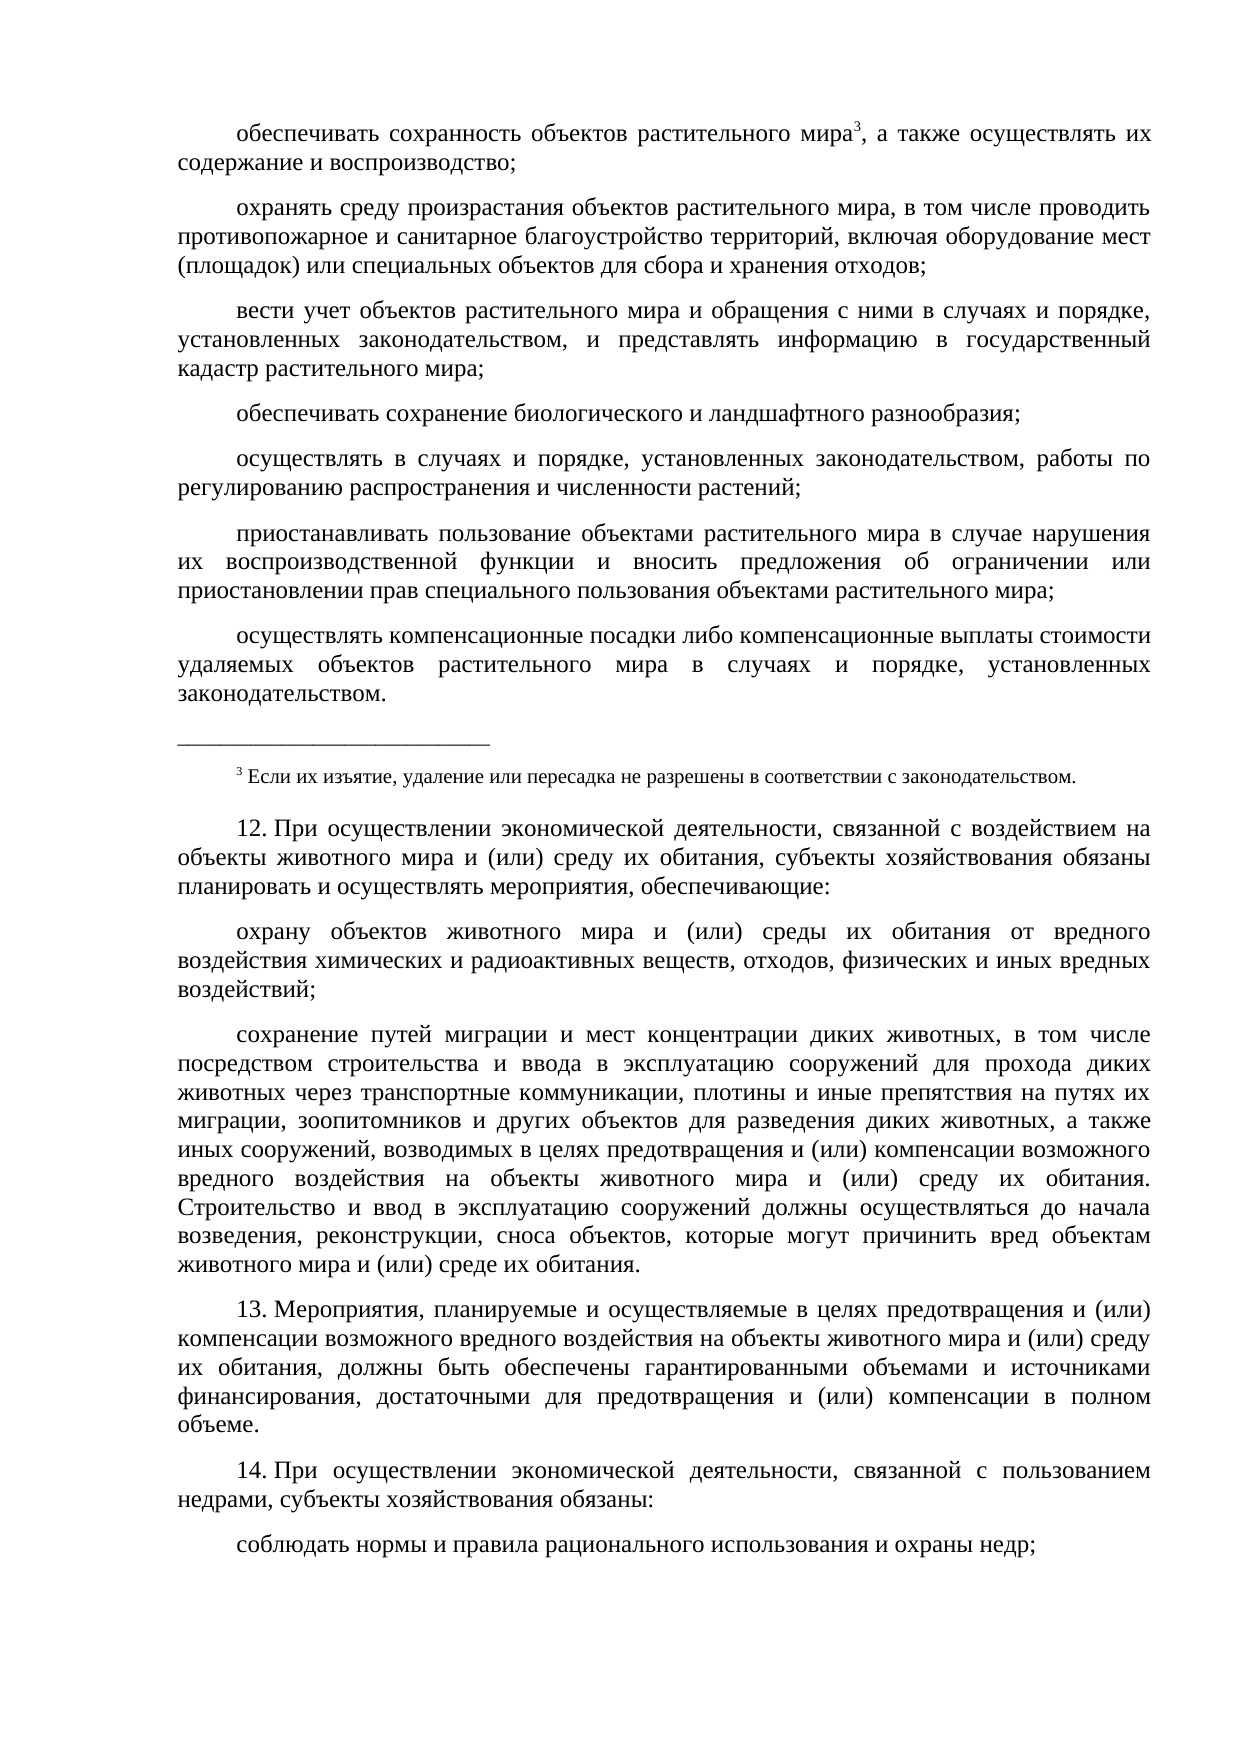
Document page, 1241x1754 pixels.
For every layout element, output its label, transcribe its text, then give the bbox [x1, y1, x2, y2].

text осуществлять в случаях и порядке, установленных законодательством, работы по регулированию распространения и численности растений; [177, 443, 1152, 501]
text охранять среду произрастания объектов растительного мира, в том числе проводить противопожарное и санитарное благоустройство территорий, включая оборудование мест (площадок) или специальных объектов для сбора и хранения отходов; [177, 192, 1152, 278]
text сохранение путей миграции и мест концентрации диких животных, в том числе посредством строительства и ввода в эксплуатацию сооружений для прохода диких животных через транспортные коммуникации, плотины и иные препятствия на путях их миграции, зоопитомников и других объектов для разведения диких животных, а также иных сооружений, возводимых в целях предотвращения и (или) компенсации возможного вредного воздействия на объекты животного мира и (или) среду их обитания. Строительство и ввод в эксплуатацию сооружений должны осуществляться до начала возведения, реконструкции, сноса объектов, которые могут причинить вред объектам животного мира и (или) среде их обитания. [177, 1019, 1152, 1278]
text 3 Если их изъятие, удаление или пересадка не разрешены в соответствии с законодательством. [177, 764, 1152, 788]
text обеспечивать сохранность объектов растительного мира3, а также осуществлять их содержание и воспроизводство; [177, 118, 1152, 176]
text ______________________________ [177, 723, 1152, 748]
text приостанавливать пользование объектами растительного мира в случае нарушения их воспроизводственной функции и вносить предложения об ограничении или приостановлении прав специального пользования объектами растительного мира; [177, 518, 1152, 604]
text охрану объектов животного мира и (или) среды их обитания от вредного воздействия химических и радиоактивных веществ, отходов, физических и иных вредных воздействий; [177, 916, 1152, 1002]
text 12. При осуществлении экономической деятельности, связанной с воздействием на объекты животного мира и (или) среду их обитания, субъекты хозяйствования обязаны планировать и осуществлять мероприятия, обеспечивающие: [177, 813, 1152, 899]
text 13. Мероприятия, планируемые и осуществляемые в целях предотвращения и (или) компенсации возможного вредного воздействия на объекты животного мира и (или) среду их обитания, должны быть обеспечены гарантированными объемами и источниками финансирования, достаточными для предотвращения и (или) компенсации в полном объеме. [177, 1294, 1152, 1438]
text вести учет объектов растительного мира и обращения с ними в случаях и порядке, установленных законодательством, и представлять информацию в государственный кадастр растительного мира; [177, 295, 1152, 381]
text 14. При осуществлении экономической деятельности, связанной с пользованием недрами, субъекты хозяйствования обязаны: [177, 1455, 1152, 1512]
text соблюдать нормы и правила рационального использования и охраны недр; [177, 1529, 1152, 1558]
text обеспечивать сохранение биологического и ландшафтного разнообразия; [177, 398, 1152, 427]
text осуществлять компенсационные посадки либо компенсационные выплаты стоимости удаляемых объектов растительного мира в случаях и порядке, установленных законодательством. [177, 621, 1152, 707]
